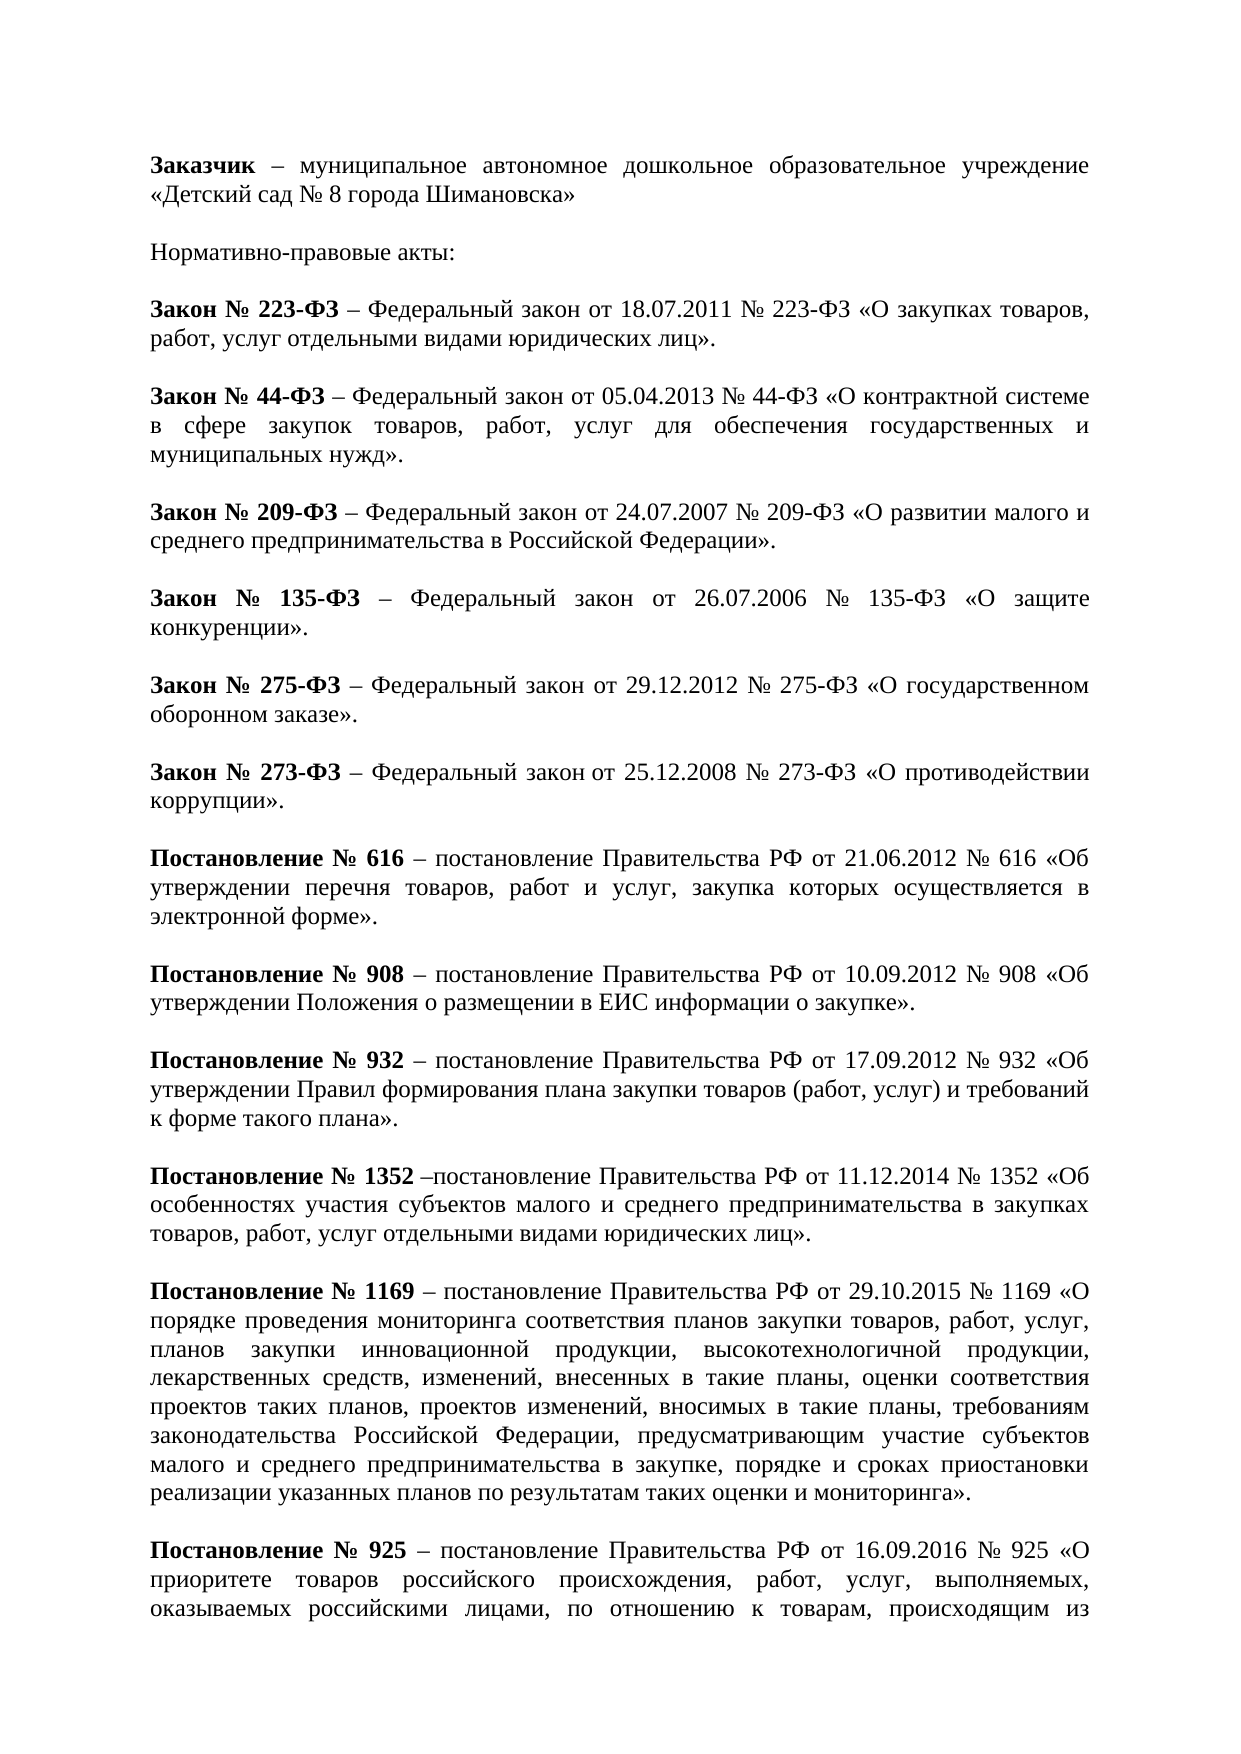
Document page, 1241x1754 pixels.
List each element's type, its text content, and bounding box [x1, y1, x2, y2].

text Постановление № 1169 – постановление Правительства РФ от 29.10.2015 № 1169 «О порядке проведения мониторинга соответствия планов закупки товаров, работ, услуг, планов закупки инновационной продукции, высокотехнологичной продукции, лекарственных средств, изменений, внесенных в такие планы, оценки соответствия проектов таких планов, проектов изменений, вносимых в такие планы, требованиям законодательства Российской Федерации, предусматривающим участие субъектов малого и среднего предпринимательства в закупке, порядке и сроках приостановки реализации указанных планов по результатам таких оценки и мониторинга». [150, 1276, 1090, 1506]
text Постановление № 908 – постановление Правительства РФ от 10.09.2012 № 908 «Об утверждении Положения о размещении в ЕИС информации о закупке». [150, 959, 1090, 1016]
text Закон № 273-ФЗ – Федеральный закон от 25.12.2008 № 273-ФЗ «О противодействии коррупции». [150, 757, 1090, 814]
text Закон № 275-ФЗ – Федеральный закон от 29.12.2012 № 275-ФЗ «О государственном оборонном заказе». [150, 670, 1090, 727]
text Закон № 44-ФЗ – Федеральный закон от 05.04.2013 № 44-ФЗ «О контрактной системе в сфере закупок товаров, работ, услуг для обеспечения государственных и муниципальных нужд». [150, 381, 1090, 467]
text Постановление № 1352 –постановление Правительства РФ от 11.12.2014 № 1352 «Об особенностях участия субъектов малого и среднего предпринимательства в закупках товаров, работ, услуг отдельными видами юридических лиц». [150, 1161, 1090, 1247]
text Нормативно-правовые акты: [150, 237, 1090, 265]
text Заказчик – муниципальное автономное дошкольное образовательное учреждение «Детский сад № 8 города Шимановска» [150, 150, 1090, 207]
text Закон № 223-ФЗ – Федеральный закон от 18.07.2011 № 223-ФЗ «О закупках товаров, работ, услуг отдельными видами юридических лиц». [150, 294, 1090, 352]
text Закон № 209-ФЗ – Федеральный закон от 24.07.2007 № 209-ФЗ «О развитии малого и среднего предпринимательства в Российской Федерации». [150, 497, 1090, 554]
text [150, 1535, 1090, 1622]
text Закон № 135-ФЗ – Федеральный закон от 26.07.2006 № 135-ФЗ «О защите конкуренции». [150, 583, 1090, 641]
text Постановление № 616 – постановление Правительства РФ от 21.06.2012 № 616 «Об утверждении перечня товаров, работ и услуг, закупка которых осуществляется в электронной форме». [150, 843, 1090, 929]
text Постановление № 932 – постановление Правительства РФ от 17.09.2012 № 932 «Об утверждении Правил формирования плана закупки товаров (работ, услуг) и требований к форме такого плана». [150, 1045, 1090, 1132]
